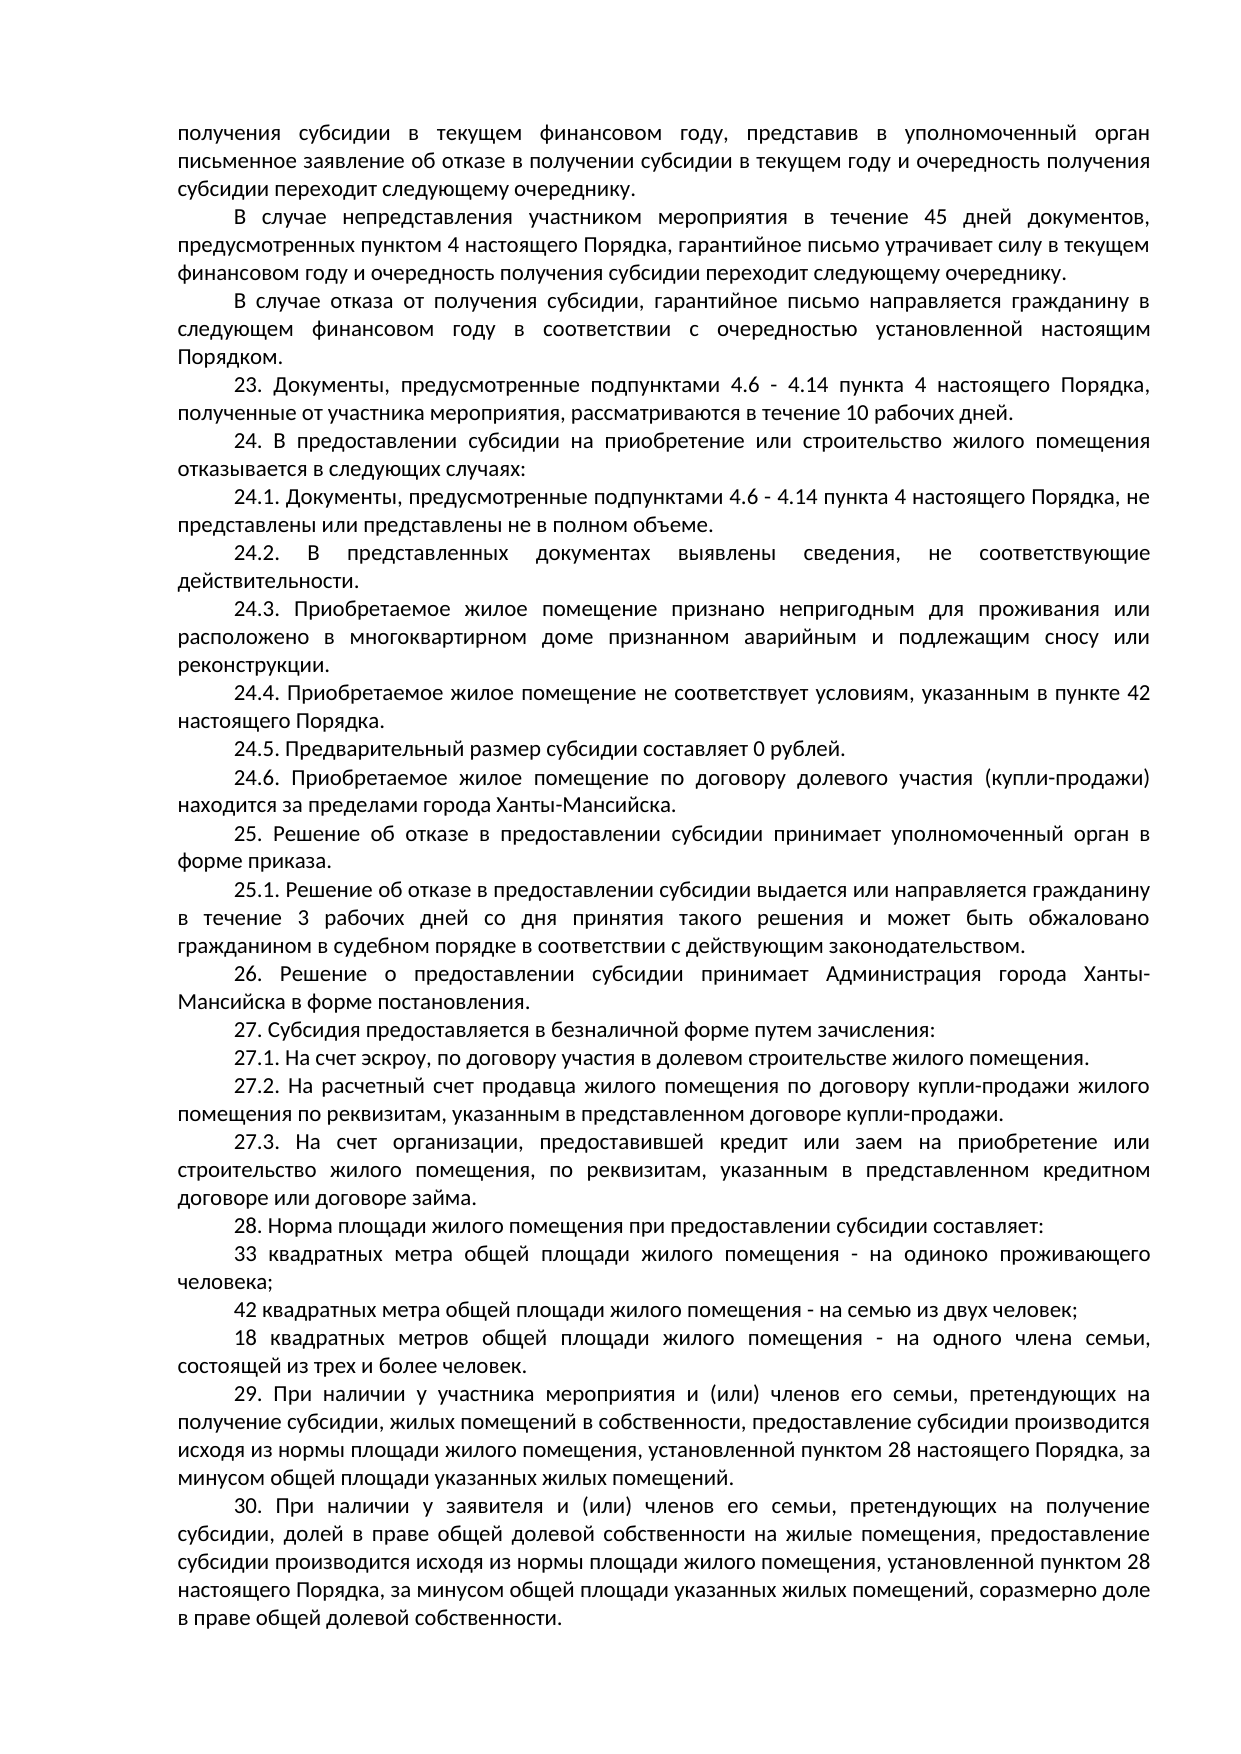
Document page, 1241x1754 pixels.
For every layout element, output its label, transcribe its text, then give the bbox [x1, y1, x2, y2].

text В случае непредставления участником мероприятия в течение 45 дней документов, предусмотренных пунктом 4 настоящего Порядка, гарантийное письмо утрачивает силу в текущем финансовом году и очередность получения субсидии переходит следующему очереднику. [177, 202, 1152, 286]
text 27.3. На счет организации, предоставившей кредит или заем на приобретение или строительство жилого помещения, по реквизитам, указанным в представленном кредитном договоре или договоре займа. [177, 1127, 1152, 1211]
text В случае отказа от получения субсидии, гарантийное письмо направляется гражданину в следующем финансовом году в соответствии с очередностью установленной настоящим Порядком. [177, 286, 1152, 370]
text 24.4. Приобретаемое жилое помещение не соответствует условиям, указанным в пункте 42 настоящего Порядка. [177, 678, 1152, 734]
text 23. Документы, предусмотренные подпунктами 4.6 - 4.14 пункта 4 настоящего Порядка, полученные от участника мероприятия, рассматриваются в течение 10 рабочих дней. [177, 370, 1152, 426]
text 24.6. Приобретаемое жилое помещение по договору долевого участия (купли-продажи) находится за пределами города Ханты-Мансийска. [177, 763, 1152, 819]
text 42 квадратных метра общей площади жилого помещения - на семью из двух человек; [177, 1295, 1152, 1323]
text 30. При наличии у заявителя и (или) членов его семьи, претендующих на получение субсидии, долей в праве общей долевой собственности на жилые помещения, предоставление субсидии производится исходя из нормы площади жилого помещения, установленной пунктом 28 настоящего Порядка, за минусом общей площади указанных жилых помещений, соразмерно доле в праве общей долевой собственности. [177, 1491, 1152, 1631]
text 24. В предоставлении субсидии на приобретение или строительство жилого помещения отказывается в следующих случаях: [177, 426, 1152, 482]
text 18 квадратных метров общей площади жилого помещения - на одного члена семьи, состоящей из трех и более человек. [177, 1323, 1152, 1379]
text 27.2. На расчетный счет продавца жилого помещения по договору купли-продажи жилого помещения по реквизитам, указанным в представленном договоре купли-продажи. [177, 1071, 1152, 1127]
text 24.1. Документы, предусмотренные подпунктами 4.6 - 4.14 пункта 4 настоящего Порядка, не представлены или представлены не в полном объеме. [177, 482, 1152, 538]
text 25.1. Решение об отказе в предоставлении субсидии выдается или направляется гражданину в течение 3 рабочих дней со дня принятия такого решения и может быть обжаловано гражданином в судебном порядке в соответствии с действующим законодательством. [177, 875, 1152, 959]
text 24.2. В представленных документах выявлены сведения, не соответствующие действительности. [177, 538, 1152, 594]
text 25. Решение об отказе в предоставлении субсидии принимает уполномоченный орган в форме приказа. [177, 819, 1152, 875]
text 33 квадратных метра общей площади жилого помещения - на одиноко проживающего человека; [177, 1239, 1152, 1295]
text 24.3. Приобретаемое жилое помещение признано непригодным для проживания или расположено в многоквартирном доме признанном аварийным и подлежащим сносу или реконструкции. [177, 594, 1152, 678]
text 26. Решение о предоставлении субсидии принимает Администрация города Ханты-Мансийска в форме постановления. [177, 959, 1152, 1015]
text 27. Субсидия предоставляется в безналичной форме путем зачисления: [177, 1015, 1152, 1043]
text 24.5. Предварительный размер субсидии составляет 0 рублей. [177, 734, 1152, 763]
text 27.1. На счет эскроу, по договору участия в долевом строительстве жилого помещения. [177, 1043, 1152, 1071]
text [177, 118, 1152, 202]
text 29. При наличии у участника мероприятия и (или) членов его семьи, претендующих на получение субсидии, жилых помещений в собственности, предоставление субсидии производится исходя из нормы площади жилого помещения, установленной пунктом 28 настоящего Порядка, за минусом общей площади указанных жилых помещений. [177, 1379, 1152, 1491]
text 28. Норма площади жилого помещения при предоставлении субсидии составляет: [177, 1211, 1152, 1239]
